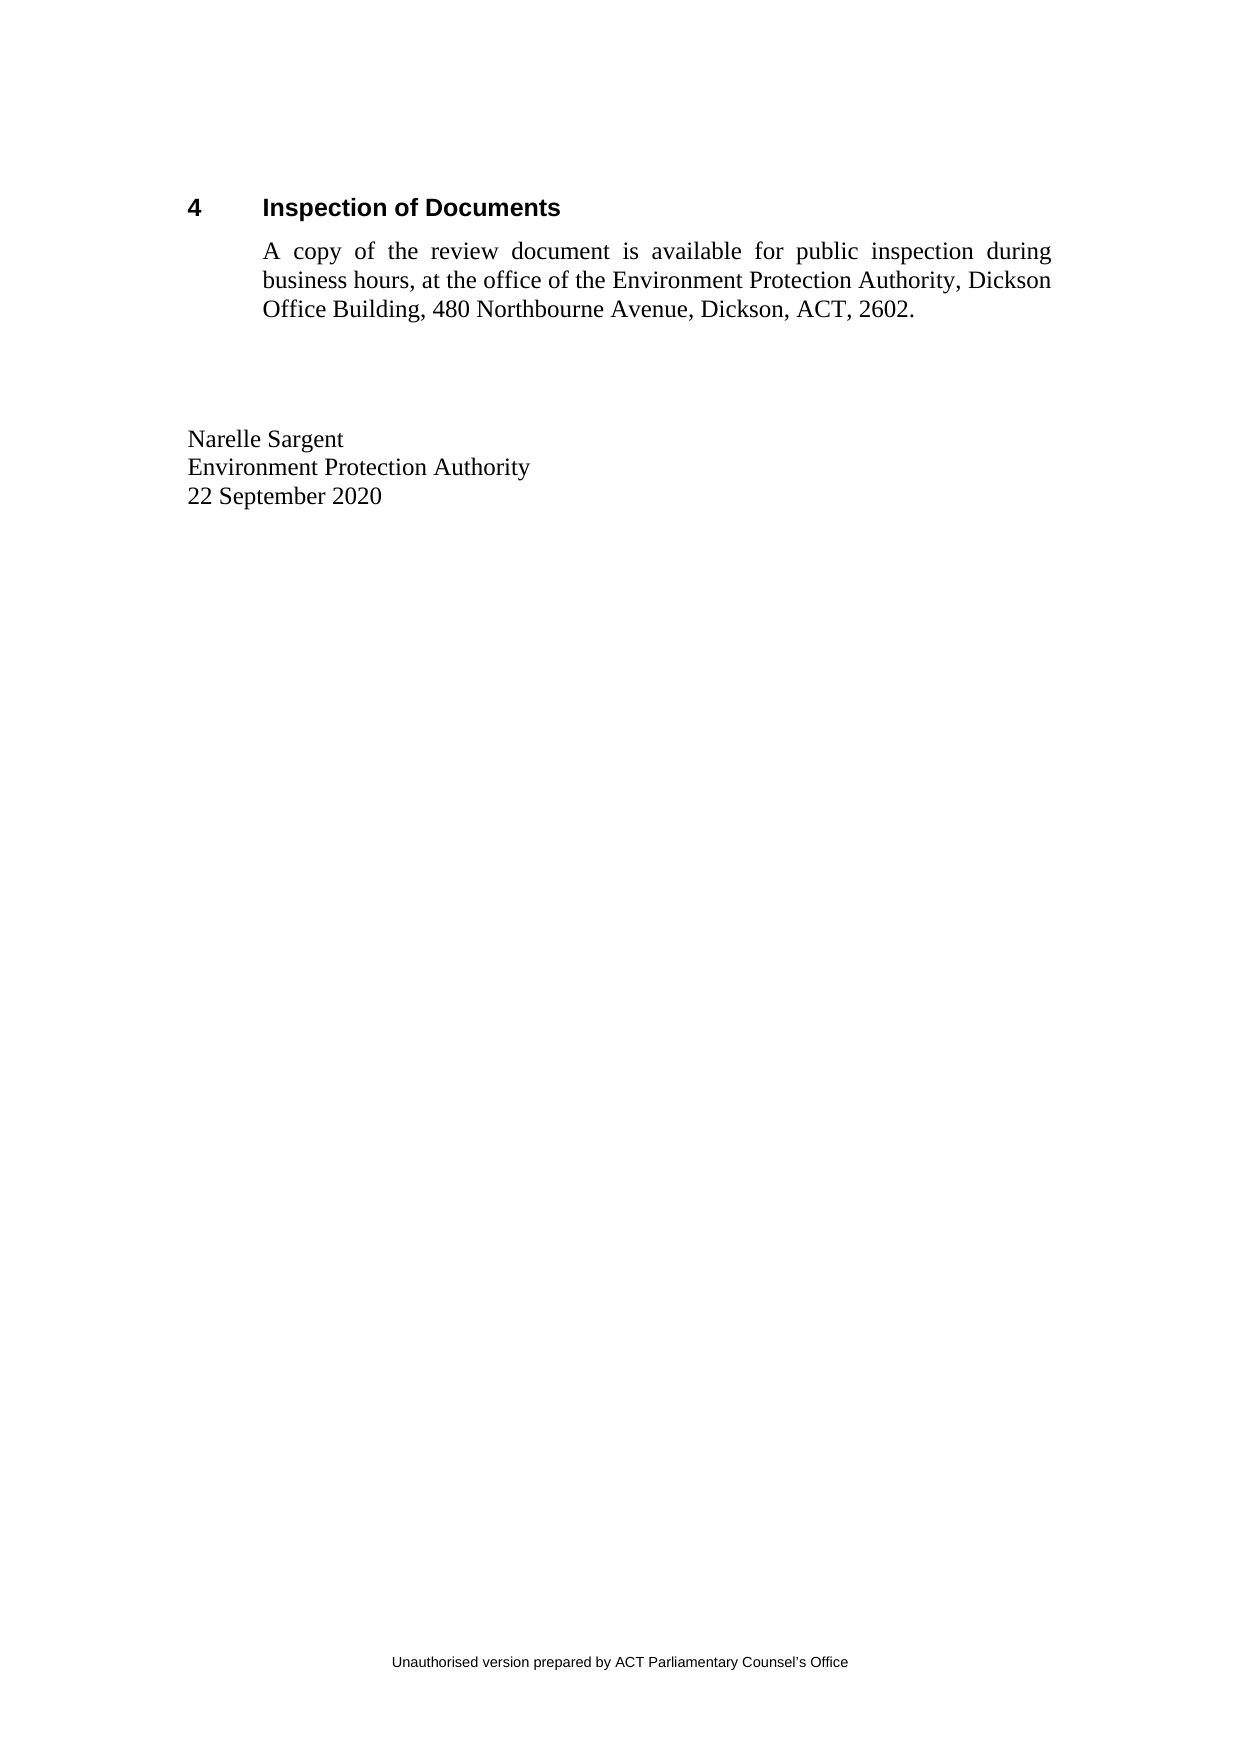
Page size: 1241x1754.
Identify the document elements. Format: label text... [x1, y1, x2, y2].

text A copy of the review document is available for public inspection during business hours, at the office of the Environment Protection Authority, Dickson Office Building, 480 Northbourne Avenue, Dickson, ACT, 2602. [262, 236, 1053, 322]
text Environment Protection Authority [187, 452, 1053, 481]
text 22 September 2020 [187, 481, 1053, 510]
text Narelle Sargent [187, 424, 1053, 452]
text 4 Inspection of Documents [187, 193, 1053, 222]
